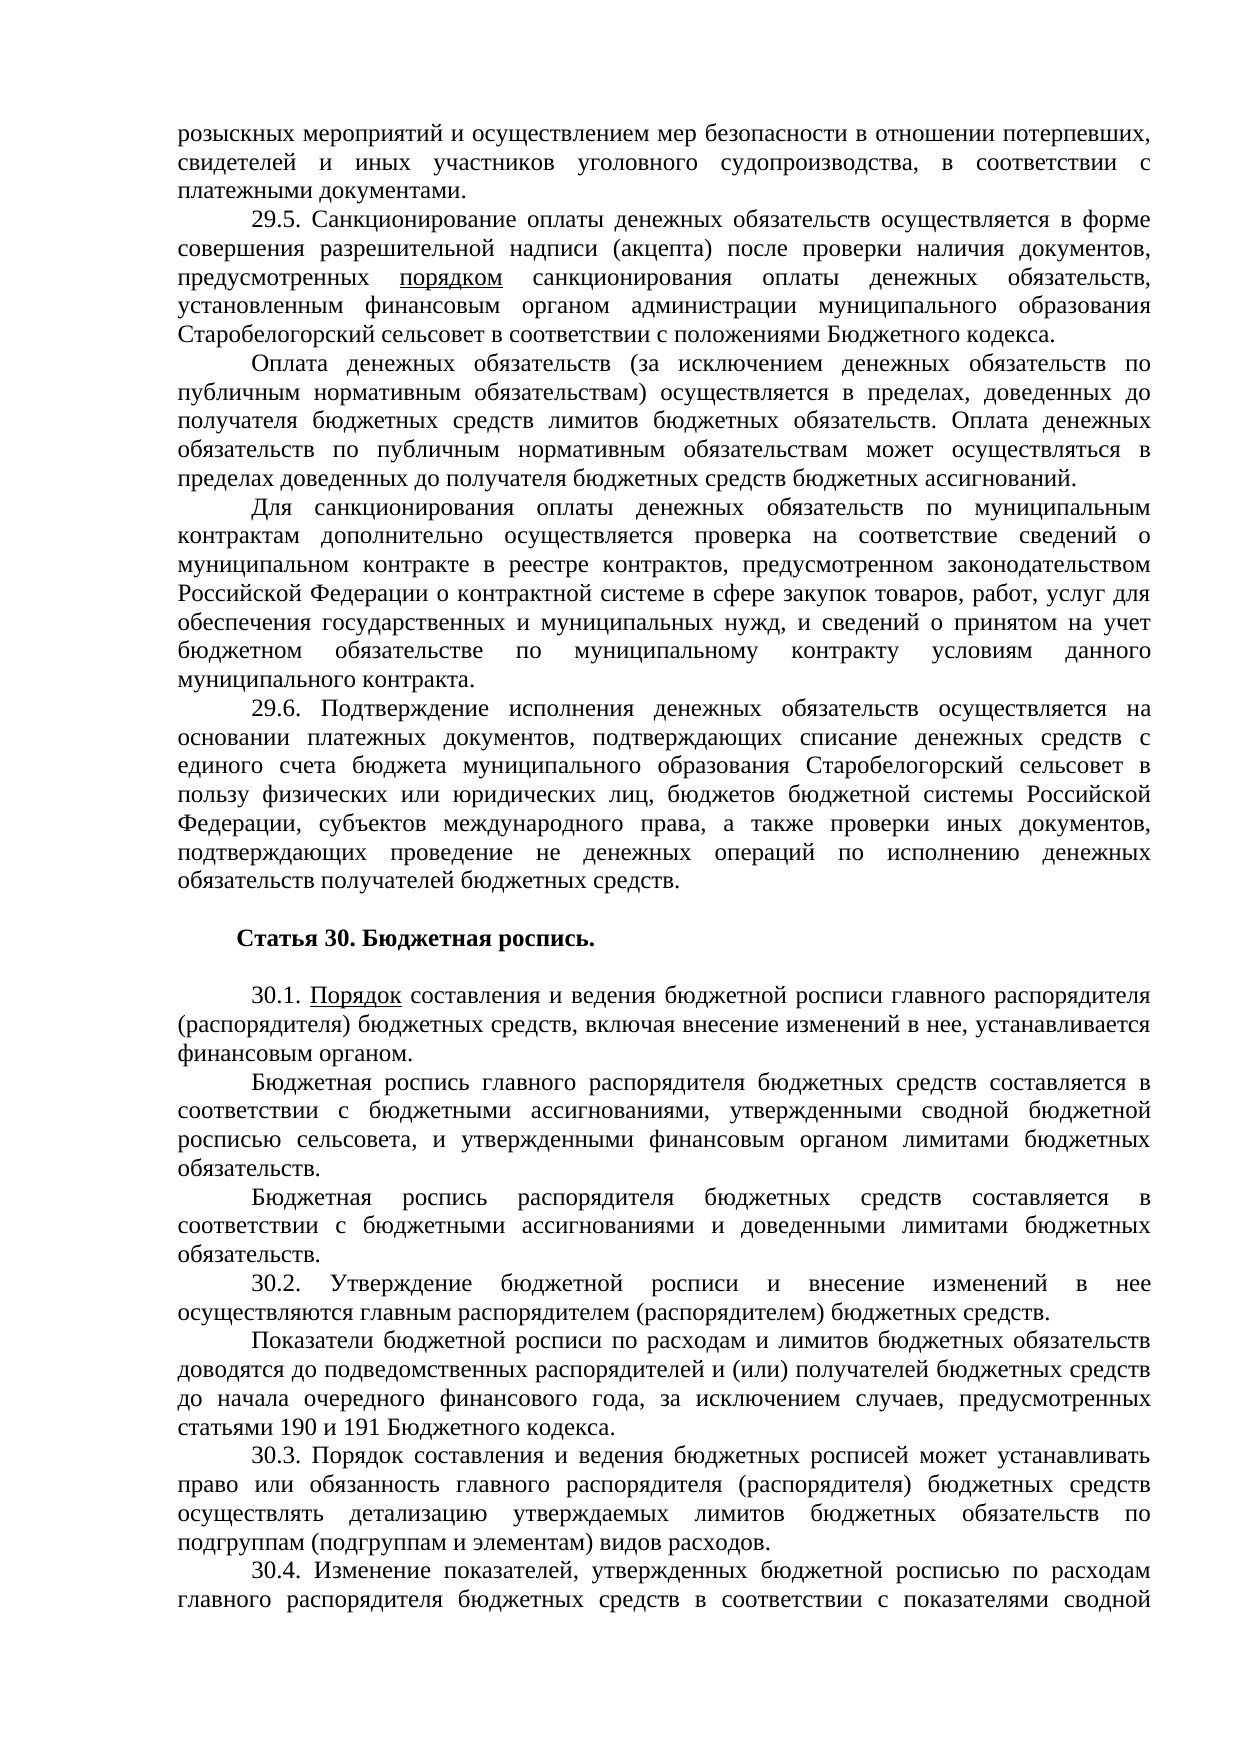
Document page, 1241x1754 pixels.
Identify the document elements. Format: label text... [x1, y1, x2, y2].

text 30.3. Порядок составления и ведения бюджетных росписей может устанавливать право или обязанность главного распорядителя (распорядителя) бюджетных средств осуществлять детализацию утверждаемых лимитов бюджетных обязательств по подгруппам (подгруппам и элементам) видов расходов. [177, 1441, 1152, 1556]
text Оплата денежных обязательств (за исключением денежных обязательств по публичным нормативным обязательствам) осуществляется в пределах, доведенных до получателя бюджетных средств лимитов бюджетных обязательств. Оплата денежных обязательств по публичным нормативным обязательствам может осуществляться в пределах доведенных до получателя бюджетных средств бюджетных ассигнований. [177, 348, 1152, 492]
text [177, 1556, 1152, 1613]
text 29.6. Подтверждение исполнения денежных обязательств осуществляется на основании платежных документов, подтверждающих списание денежных средств с единого счета бюджета муниципального образования Старобелогорский сельсовет в пользу физических или юридических лиц, бюджетов бюджетной системы Российской Федерации, субъектов международного права, а также проверки иных документов, подтверждающих проведение не денежных операций по исполнению денежных обязательств получателей бюджетных средств. [177, 693, 1152, 894]
text Бюджетная роспись распорядителя бюджетных средств составляется в соответствии с бюджетными ассигнованиями и доведенными лимитами бюджетных обязательств. [177, 1182, 1152, 1268]
text Для санкционирования оплаты денежных обязательств по муниципальным контрактам дополнительно осуществляется проверка на соответствие сведений о муниципальном контракте в реестре контрактов, предусмотренном законодательством Российской Федерации о контрактной системе в сфере закупок товаров, работ, услуг для обеспечения государственных и муниципальных нужд, и сведений о принятом на учет бюджетном обязательстве по муниципальному контракту условиям данного муниципального контракта. [177, 492, 1152, 693]
text 29.5. Санкционирование оплаты денежных обязательств осуществляется в форме совершения разрешительной надписи (акцепта) после проверки наличия документов, предусмотренных порядком санкционирования оплаты денежных обязательств, установленным финансовым органом администрации муниципального образования Старобелогорский сельсовет в соответствии с положениями Бюджетного кодекса. [177, 204, 1152, 348]
text Бюджетная роспись главного распорядителя бюджетных средств составляется в соответствии с бюджетными ассигнованиями, утвержденными сводной бюджетной росписью сельсовета, и утвержденными финансовым органом лимитами бюджетных обязательств. [177, 1067, 1152, 1182]
text 30.2. Утверждение бюджетной росписи и внесение изменений в нее осуществляются главным распорядителем (распорядителем) бюджетных средств. [177, 1268, 1152, 1326]
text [177, 118, 1152, 204]
text Показатели бюджетной росписи по расходам и лимитов бюджетных обязательств доводятся до подведомственных распорядителей и (или) получателей бюджетных средств до начала очередного финансового года, за исключением случаев, предусмотренных статьями 190 и 191 Бюджетного кодекса. [177, 1326, 1152, 1441]
text 30.1. Порядок составления и ведения бюджетной росписи главного распорядителя (распорядителя) бюджетных средств, включая внесение изменений в нее, устанавливается финансовым органом. [177, 981, 1152, 1067]
text Статья 30. Бюджетная роспись. [177, 923, 1152, 952]
